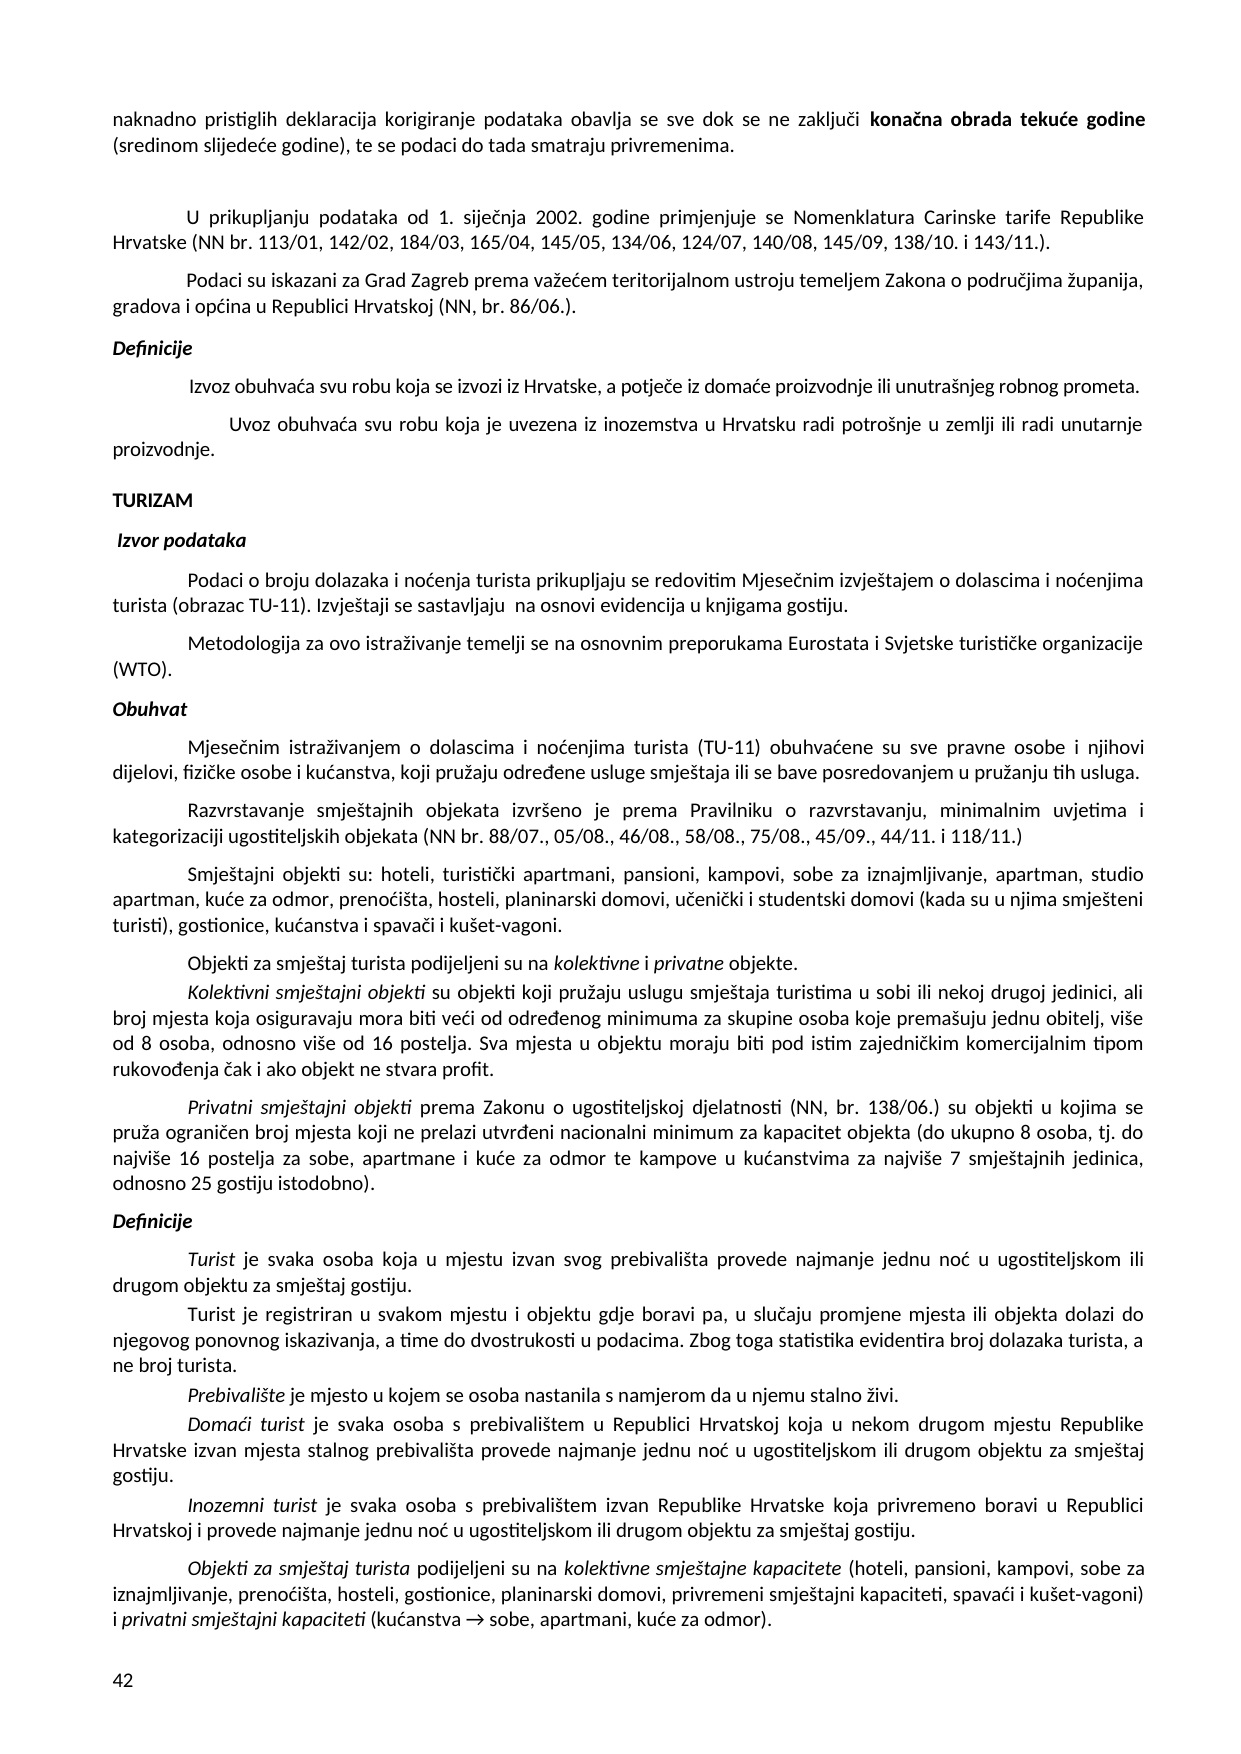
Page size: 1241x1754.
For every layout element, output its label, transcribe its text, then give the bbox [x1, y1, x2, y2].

text Izvoz obuhvaća svu robu koja se izvozi iz Hrvatske, a potječe iz domaće proizvodnje ili unutrašnjeg robnog prometa. [112, 373, 1146, 398]
text Uvoz obuhvaća svu robu koja je uvezena iz inozemstva u Hrvatsku radi potrošnje u zemlji ili radi unutarnje proizvodnje. [112, 411, 1146, 462]
text Objekti za smještaj turista podijeljeni su na kolektivne smještajne kapacitete (hoteli, pansioni, kampovi, sobe za iznajmljivanje, prenoćišta, hosteli, gostionice, planinarski domovi, privremeni smještajni kapaciteti, spavaći i kušet-vagoni) i privatni smještajni kapaciteti (kućanstva → sobe, apartmani, kuće za odmor). [112, 1555, 1146, 1632]
text Izvor podataka [112, 527, 1146, 553]
text Turist je registriran u svakom mjestu i objektu gdje boravi pa, u slučaju promjene mjesta ili objekta dolazi do njegovog ponovnog iskazivanja, a time do dvostrukosti u podacima. Zbog toga statistika evidentira broj dolazaka turista, a ne broj turista. [112, 1301, 1146, 1378]
text Prebivalište je mjesto u kojem se osoba nastanila s namjerom da u njemu stalno živi. [112, 1382, 1146, 1407]
text Smještajni objekti su: hoteli, turistički apartmani, pansioni, kampovi, sobe za iznajmljivanje, apartman, studio apartman, kuće za odmor, prenoćišta, hosteli, planinarski domovi, učenički i studentski domovi (kada su u njima smješteni turisti), gostionice, kućanstva i spavači i kušet-vagoni. [112, 861, 1146, 937]
text Podaci su iskazani za Grad Zagreb prema važećem teritorijalnom ustroju temeljem Zakona o područjima županija, gradova i općina u Republici Hrvatskoj (NN, br. 86/06.). [112, 267, 1146, 318]
text Privatni smještajni objekti prema Zakonu o ugostiteljskoj djelatnosti (NN, br. 138/06.) su objekti u kojima se pruža ograničen broj mjesta koji ne prelazi utvrđeni nacionalni minimum za kapacitet objekta (do ukupno 8 osoba, tj. do najviše 16 postelja za sobe, apartmane i kuće za odmor te kampove u kućanstvima za najviše 7 smještajnih jedinica, odnosno 25 gostiju istodobno). [112, 1094, 1146, 1196]
text TURIZAM [112, 487, 1146, 513]
text Turist je svaka osoba koja u mjestu izvan svog prebivališta provede najmanje jednu noć u ugostiteljskom ili drugom objektu za smještaj gostiju. [112, 1246, 1146, 1297]
text Kolektivni smještajni objekti su objekti koji pružaju uslugu smještaja turistima u sobi ili nekoj drugoj jedinici, ali broj mjesta koja osiguravaju mora biti veći od određenog minimuma za skupine osoba koje premašuju jednu obitelj, više od 8 osoba, odnosno više od 16 postelja. Sva mjesta u objektu moraju biti pod istim zajedničkim komercijalnim tipom rukovođenja čak i ako objekt ne stvara profit. [112, 979, 1146, 1081]
text Podaci o broju dolazaka i noćenja turista prikupljaju se redovitim Mjesečnim izvještajem o dolascima i noćenjima turista (obrazac TU-11). Izvještaji se sastavljaju na osnovi evidencija u knjigama gostiju. [112, 567, 1146, 618]
text Objekti za smještaj turista podijeljeni su na kolektivne i privatne objekte. [112, 950, 1146, 975]
text Metodologija za ovo istraživanje temelji se na osnovnim preporukama Eurostata i Svjetske turističke organizacije (WTO). [112, 630, 1146, 681]
text U prikupljanju podataka od 1. siječnja 2002. godine primjenjuje se Nomenklatura Carinske tarife Republike Hrvatske (NN br. 113/01, 142/02, 184/03, 165/04, 145/05, 134/06, 124/07, 140/08, 145/09, 138/10. i 143/11.). [112, 204, 1146, 255]
text Mjesečnim istraživanjem o dolascima i noćenjima turista (TU-11) obuhvaćene su sve pravne osobe i njihovi dijelovi, fizičke osobe i kućanstva, koji pružaju određene usluge smještaja ili se bave posredovanjem u pružanju tih usluga. [112, 734, 1146, 785]
text Razvrstavanje smještajnih objekata izvršeno je prema Pravilniku o razvrstavanju, minimalnim uvjetima i kategorizaciji ugostiteljskih objekata (NN br. 88/07., 05/08., 46/08., 58/08., 75/08., 45/09., 44/11. i 118/11.) [112, 797, 1146, 848]
text Inozemni turist je svaka osoba s prebivalištem izvan Republike Hrvatske koja privremeno boravi u Republici Hrvatskoj i provede najmanje jednu noć u ugostiteljskom ili drugom objektu za smještaj gostiju. [112, 1492, 1146, 1543]
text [112, 106, 1146, 157]
text Domaći turist je svaka osoba s prebivalištem u Republici Hrvatskoj koja u nekom drugom mjestu Republike Hrvatske izvan mjesta stalnog prebivališta provede najmanje jednu noć u ugostiteljskom ili drugom objektu za smještaj gostiju. [112, 1411, 1146, 1488]
text Obuhvat [112, 696, 1146, 721]
text Definicije [112, 1208, 1146, 1234]
text Definicije [112, 335, 1146, 360]
